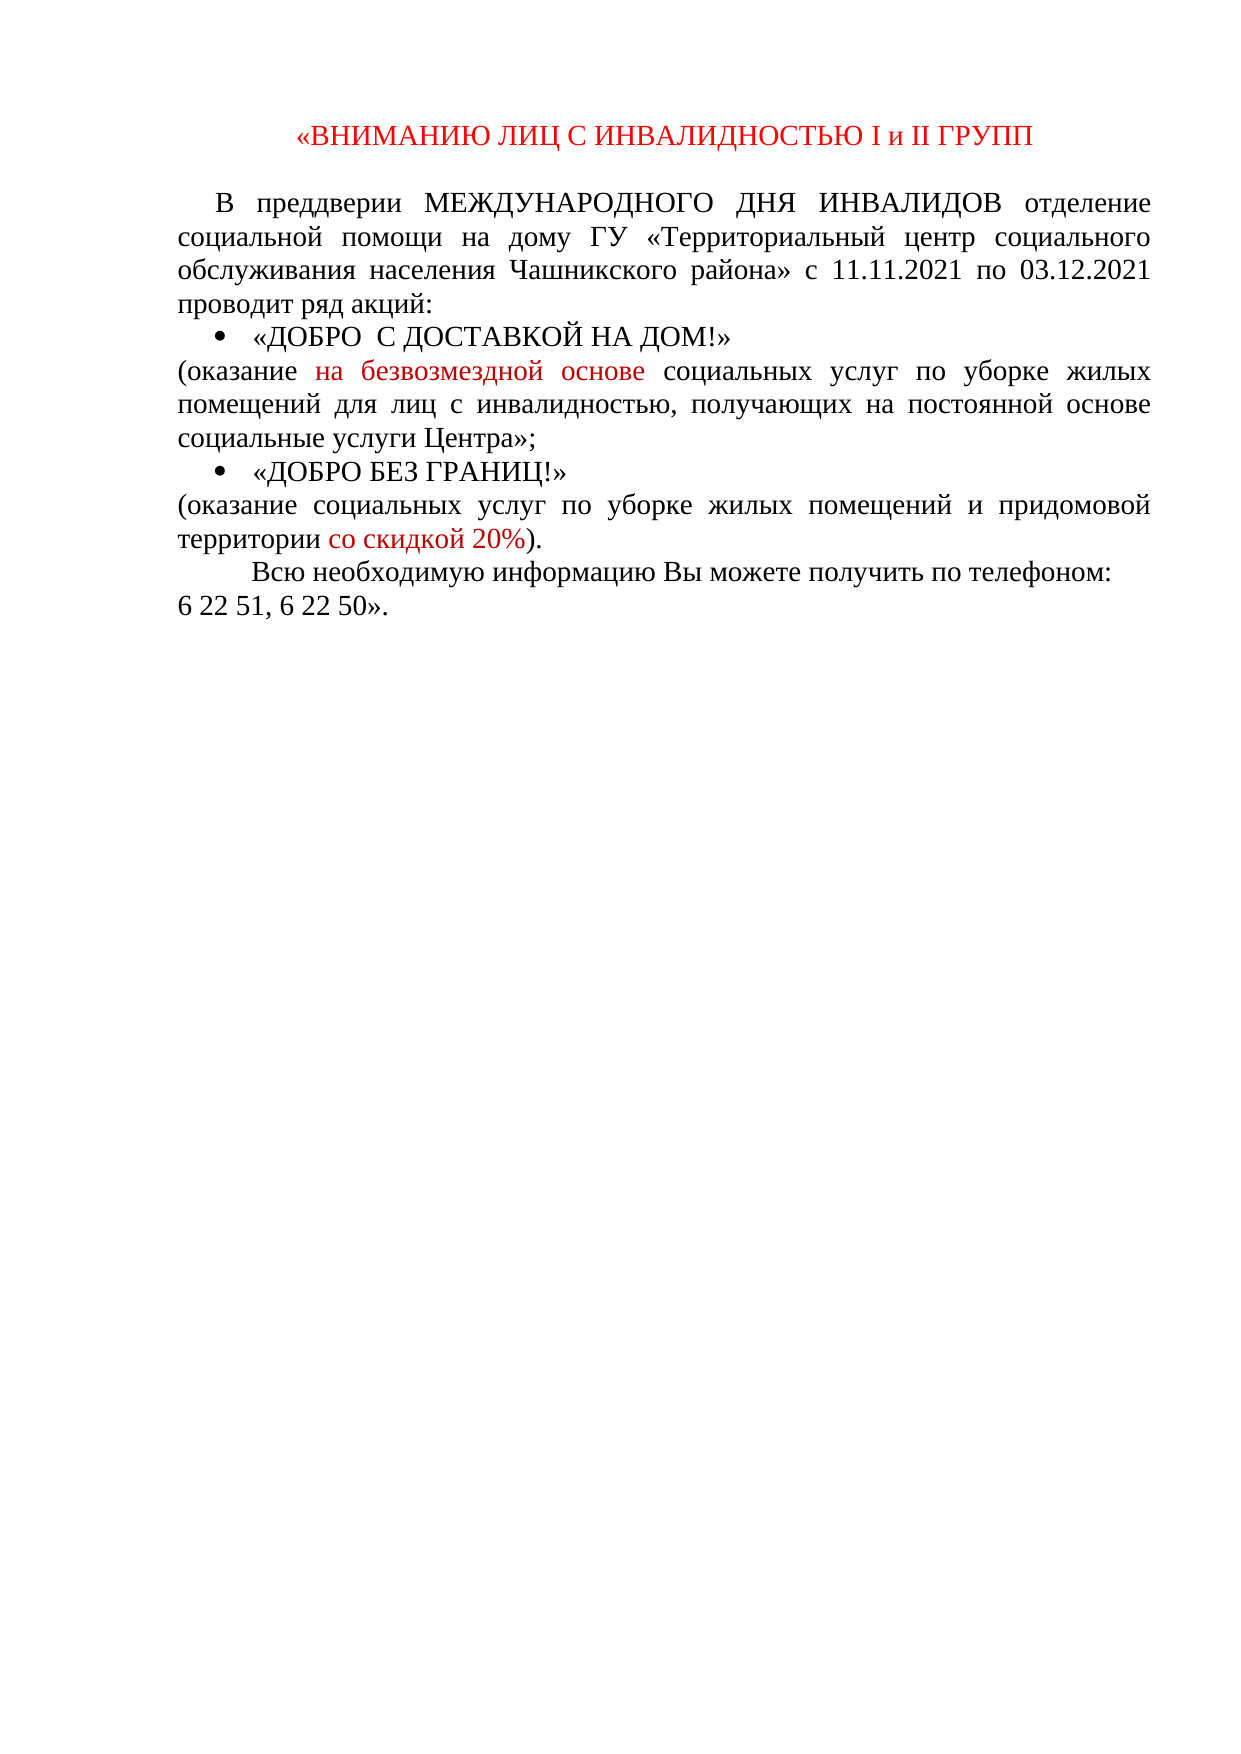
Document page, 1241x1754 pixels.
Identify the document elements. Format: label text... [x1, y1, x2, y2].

list «ДОБРО С ДОСТАВКОЙ НА ДОМ!» [215, 319, 1152, 353]
text (оказание на безвозмездной основе социальных услуг по уборке жилых помещений для лиц с инвалидностью, получающих на постоянной основе социальные услуги Центра»; [177, 353, 1152, 454]
text Всю необходимую информацию Вы можете получить по телефоном: [177, 554, 1152, 588]
text «ВНИМАНИЮ ЛИЦ С ИНВАЛИДНОСТЬЮ I и II ГРУПП [177, 118, 1152, 152]
list «ДОБРО БЕЗ ГРАНИЦ!» [215, 454, 1152, 487]
text 6 22 51, 6 22 50». [177, 588, 1152, 621]
text В преддверии МЕЖДУНАРОДНОГО ДНЯ ИНВАЛИДОВ отделение социальной помощи на дому ГУ «Территориальный центр социального обслуживания населения Чашникского района» с 11.11.2021 по 03.12.2021 проводит ряд акций: [177, 185, 1152, 319]
text (оказание социальных услуг по уборке жилых помещений и придомовой территории со скидкой 20%). [177, 487, 1152, 554]
